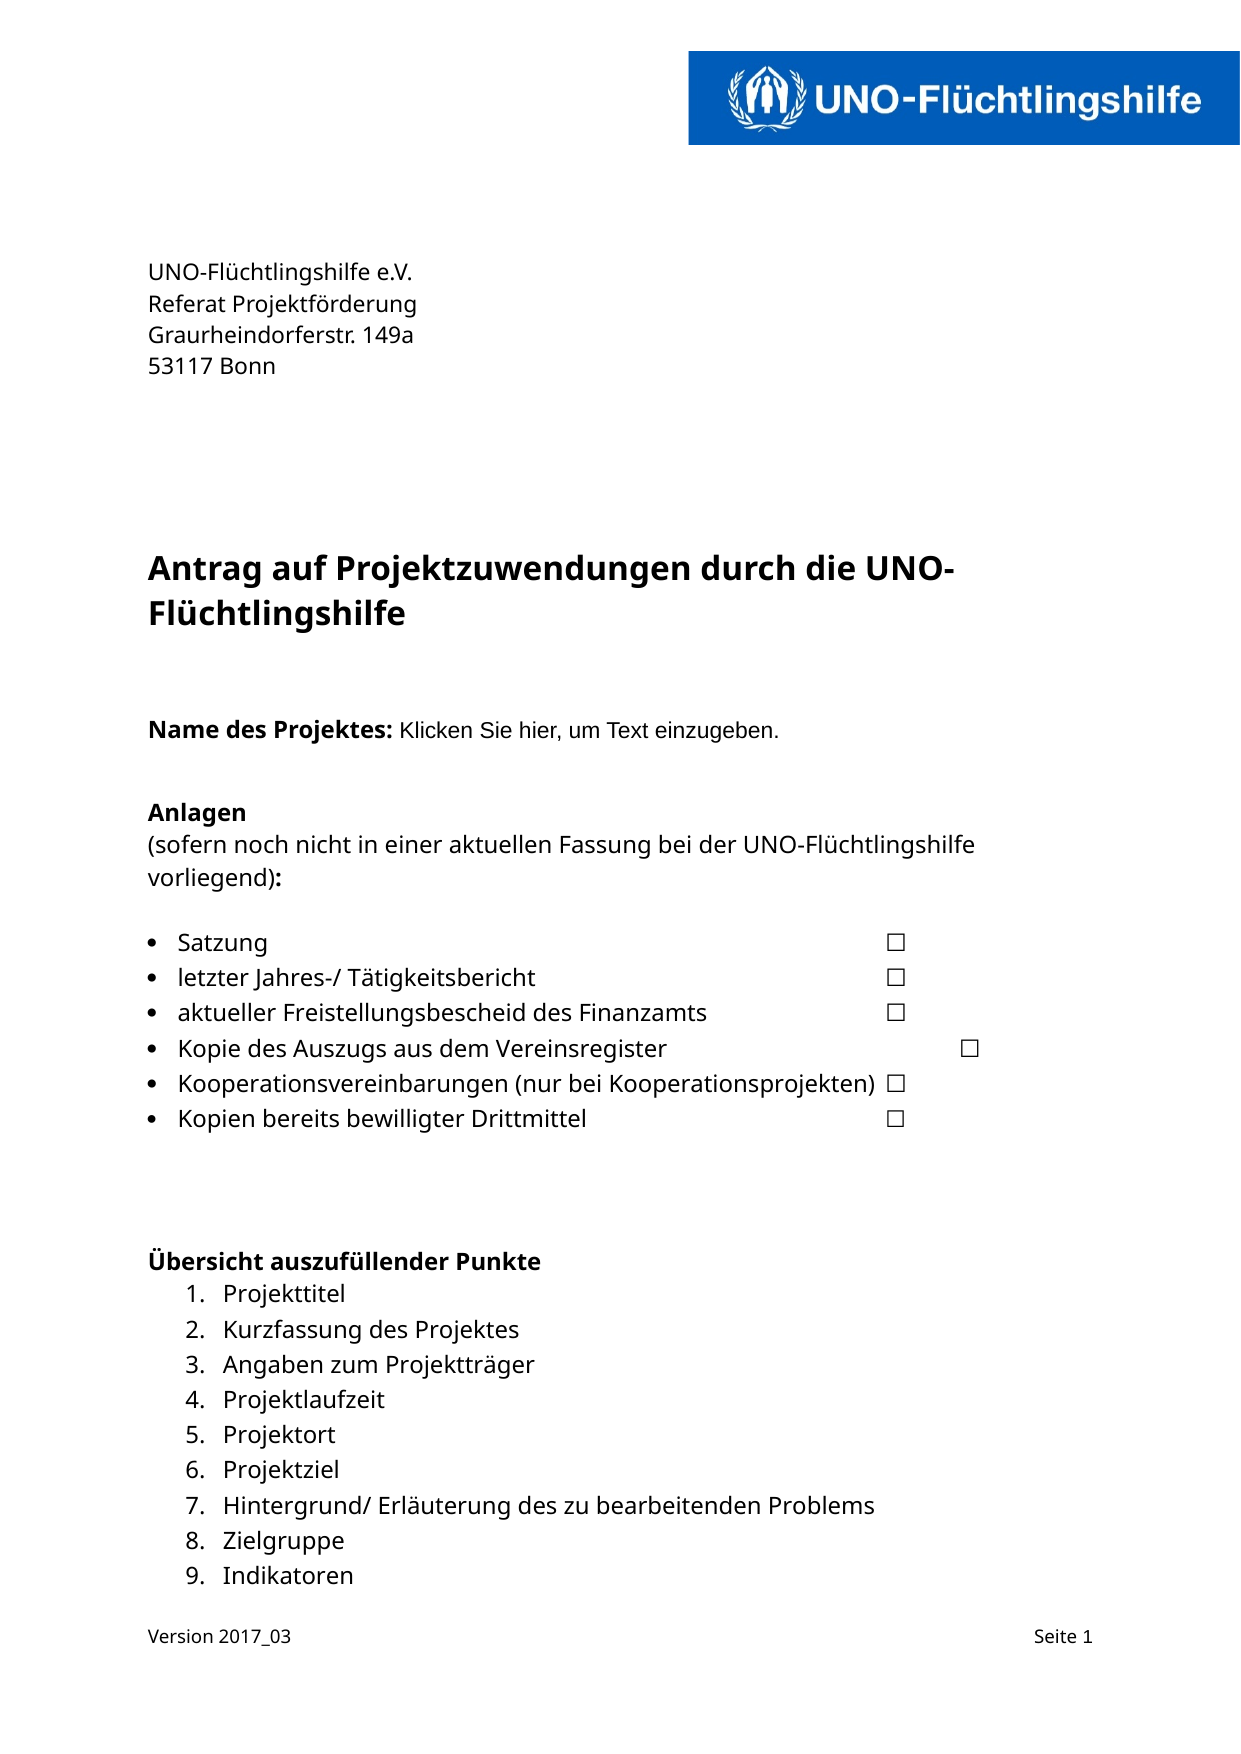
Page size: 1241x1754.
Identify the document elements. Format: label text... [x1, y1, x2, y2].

list aktueller Freistellungsbescheid des Finanzamts [148, 996, 1093, 1029]
list Projektlaufzeit [185, 1383, 1093, 1415]
text Name des Projektes: [148, 713, 1093, 746]
text Antrag auf Projektzuwendungen durch die UNO-Flüchtlingshilfe [148, 544, 1093, 635]
list Hintergrund/ Erläuterung des zu bearbeitenden Problems [185, 1488, 1093, 1521]
list Projektziel [185, 1453, 1093, 1486]
list Projektort [185, 1418, 1093, 1451]
list Angaben zum Projektträger [185, 1348, 1093, 1380]
text Graurheindorferstr. 149a [148, 319, 1093, 350]
list Satzung [148, 926, 1093, 958]
list Kooperationsvereinbarungen (nur bei Kooperationsprojekten) [148, 1067, 1093, 1099]
list Indikatoren [185, 1559, 1093, 1591]
text 53117 Bonn [148, 350, 1093, 381]
list Zielgruppe [185, 1524, 1093, 1556]
text (sofern noch nicht in einer aktuellen Fassung bei der UNO-Flüchtlingshilfe vorliegend): [148, 828, 1093, 893]
text Anlagen [148, 795, 1093, 828]
text Referat Projektförderung [148, 287, 1152, 319]
text UNO-Flüchtlingshilfe e.V. [148, 256, 1093, 287]
list Kopie des Auszugs aus dem Vereinsregister [148, 1031, 1093, 1064]
list Kopien bereits bewilligter Drittmittel [148, 1102, 1093, 1134]
picture [688, 51, 1240, 145]
list letzter Jahres-/ Tätigkeitsbericht [148, 961, 1093, 994]
list Projekttitel [185, 1277, 1093, 1310]
list Kurzfassung des Projektes [185, 1312, 1093, 1345]
text Übersicht auszufüllender Punkte [148, 1244, 1093, 1277]
